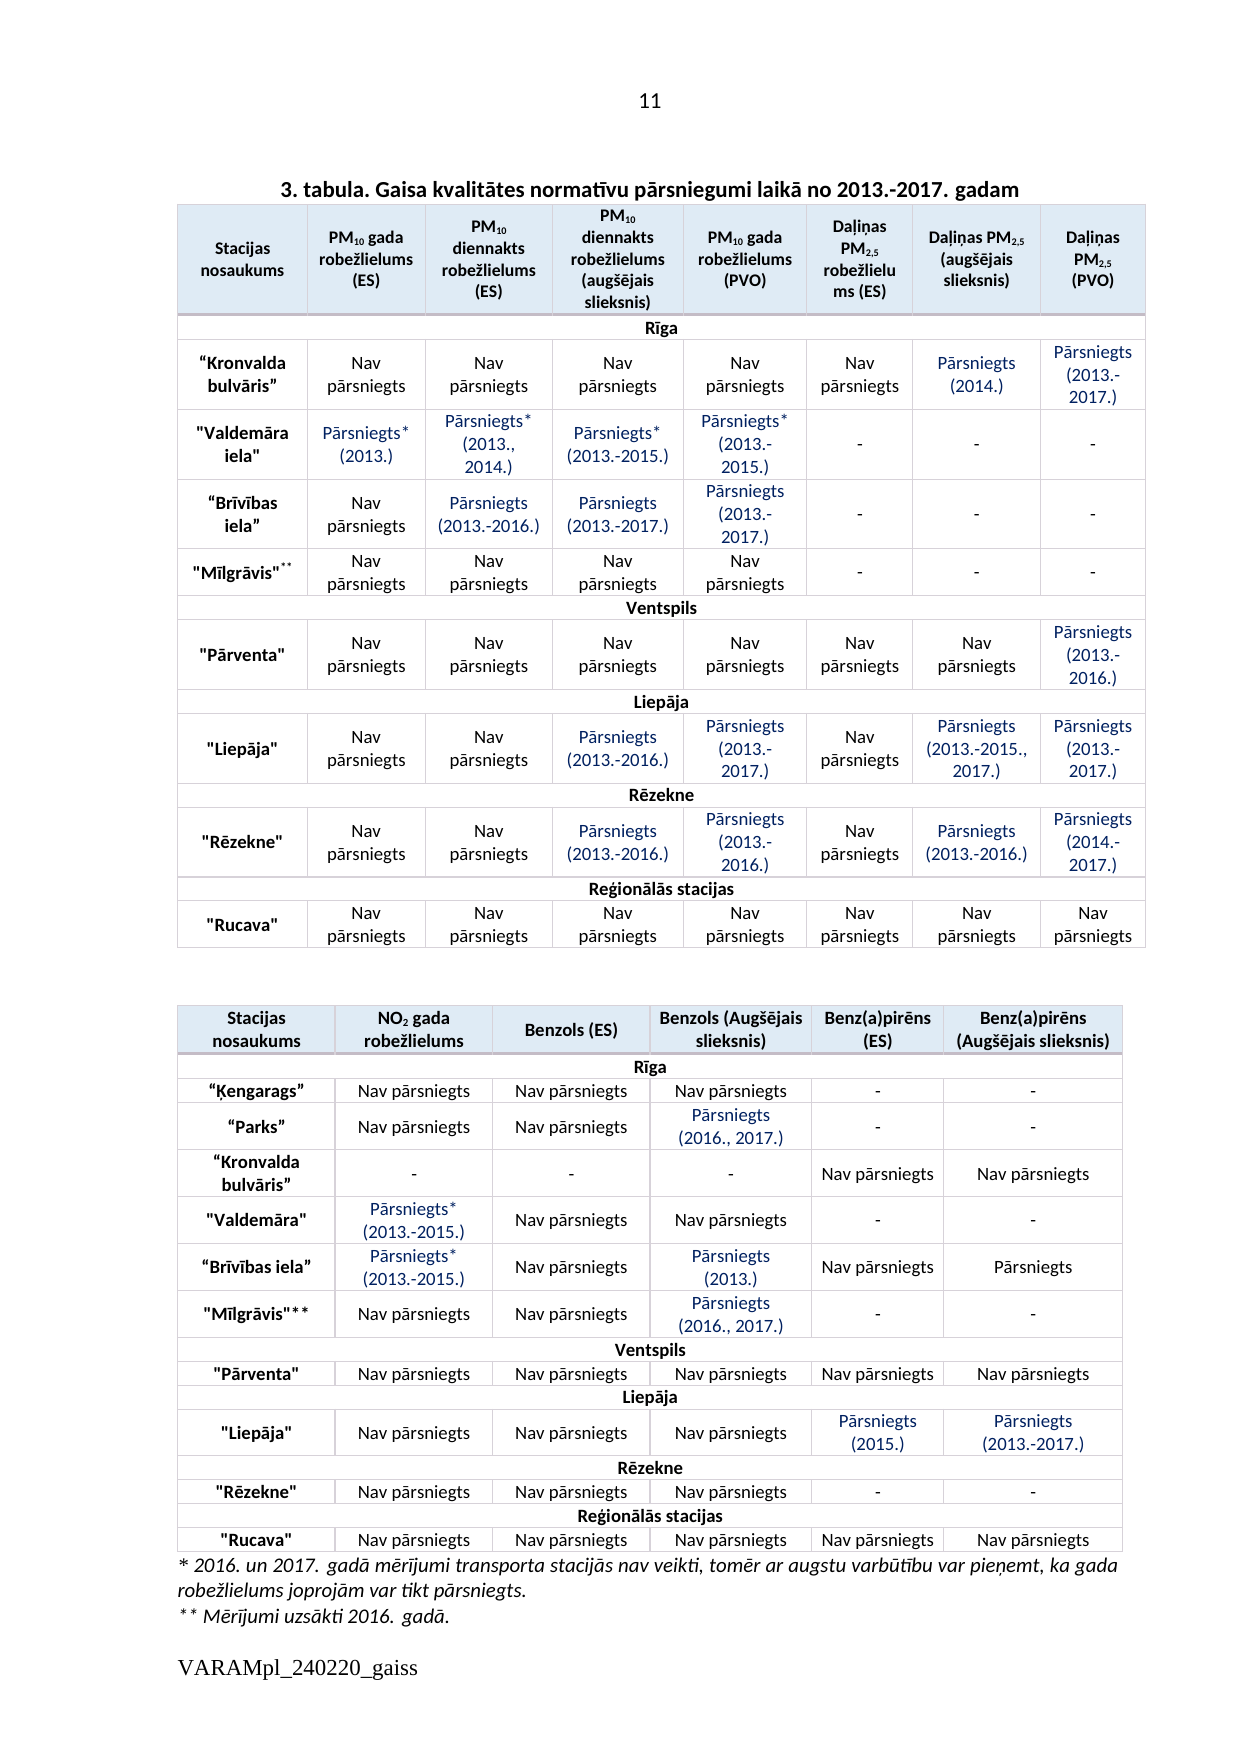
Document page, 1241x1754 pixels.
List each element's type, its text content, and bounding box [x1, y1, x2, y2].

table_cell "Rēzekne" [178, 808, 307, 876]
table_header Stacijas nosaukums [178, 1006, 334, 1052]
table_cell “Kronvalda bulvāris” [178, 340, 307, 409]
table_cell Nav pārsniegts [493, 1480, 649, 1503]
table_cell Pārsniegts (2014.) [913, 340, 1040, 409]
table_cell Rīga [178, 316, 1145, 339]
table_cell Nav pārsniegts [944, 1150, 1122, 1196]
table_cell Pārsniegts (2013.-2016.) [1041, 620, 1145, 689]
table_cell - [807, 480, 912, 548]
table_cell Pārsniegts (2013.-2017.) [1041, 714, 1145, 783]
table_cell Nav pārsniegts [684, 901, 806, 947]
table_header PM10 diennakts robežlielums (ES) [426, 205, 552, 313]
table_cell Nav pārsniegts [308, 340, 425, 409]
table_cell Pārsniegts (2015.) [812, 1410, 943, 1455]
table_cell Nav pārsniegts [336, 1362, 492, 1384]
table_cell Pārsniegts* (2013.) [308, 410, 425, 478]
table_cell Reģionālās stacijas [178, 878, 1145, 900]
table_cell Nav pārsniegts [944, 1362, 1122, 1384]
table_cell Nav pārsniegts [553, 549, 683, 595]
table_cell - [1041, 549, 1145, 595]
table_cell Pārsniegts [944, 1244, 1122, 1290]
table_cell Nav pārsniegts [1041, 901, 1145, 947]
table_cell - [812, 1079, 943, 1102]
table_cell - [336, 1150, 492, 1196]
table_header NO2 gada robežlielums [336, 1006, 492, 1052]
table_cell Nav pārsniegts [493, 1528, 649, 1551]
table_cell - [913, 549, 1040, 595]
table_cell - [812, 1103, 943, 1149]
table_cell Nav pārsniegts [493, 1103, 649, 1149]
table_cell "Rēzekne" [178, 1480, 334, 1503]
table_cell - [1041, 480, 1145, 548]
table_cell "Liepāja" [178, 714, 307, 783]
table_cell Pārsniegts (2013.-2016.) [913, 808, 1040, 876]
table_cell Rīga [178, 1055, 1122, 1078]
table_header PM10 gada robežlielums (ES) [308, 205, 425, 313]
table_cell “Parks” [178, 1103, 334, 1149]
table_cell Pārsniegts (2013.) [651, 1244, 811, 1290]
table_cell "Pārventa" [178, 1362, 334, 1384]
table_cell Nav pārsniegts [812, 1362, 943, 1384]
table_cell Pārsniegts (2013.-2017.) [684, 480, 806, 548]
table_cell Nav pārsniegts [308, 480, 425, 548]
table_cell “Kronvalda bulvāris” [178, 1150, 334, 1196]
table_cell Nav pārsniegts [651, 1079, 811, 1102]
table_header PM10 gada robežlielums (PVO) [684, 205, 806, 313]
table_cell Nav pārsniegts [426, 714, 552, 783]
table_cell Nav pārsniegts [336, 1528, 492, 1551]
table_cell Nav pārsniegts [944, 1528, 1122, 1551]
table_cell Nav pārsniegts [308, 549, 425, 595]
table_cell Pārsniegts* (2013.-2015.) [336, 1244, 492, 1290]
table_cell Ventspils [178, 596, 1145, 619]
table_cell Nav pārsniegts [807, 340, 912, 409]
table_cell Liepāja [178, 690, 1145, 713]
table_cell Pārsniegts (2013.-2016.) [553, 808, 683, 876]
table_cell Nav pārsniegts [684, 620, 806, 689]
table_cell Pārsniegts (2016., 2017.) [651, 1291, 811, 1337]
table_cell Nav pārsniegts [308, 901, 425, 947]
table_cell “Brīvības iela” [178, 1244, 334, 1290]
table_cell Pārsniegts (2013.-2017.) [684, 714, 806, 783]
table_cell Nav pārsniegts [336, 1103, 492, 1149]
table_cell - [913, 480, 1040, 548]
table_cell Nav pārsniegts [426, 620, 552, 689]
table_cell Nav pārsniegts [651, 1410, 811, 1455]
table_cell Pārsniegts (2013.-2016.) [553, 714, 683, 783]
table_cell Nav pārsniegts [493, 1291, 649, 1337]
table_cell - [944, 1480, 1122, 1503]
table_header Daļiņas PM2,5 (PVO) [1041, 205, 1145, 313]
table_cell "Valdemāra" [178, 1197, 334, 1243]
table_cell Pārsniegts (2013.-2017.) [553, 480, 683, 548]
table_cell Nav pārsniegts [493, 1197, 649, 1243]
table_cell Nav pārsniegts [308, 714, 425, 783]
table_cell Nav pārsniegts [336, 1291, 492, 1337]
table_cell - [913, 410, 1040, 478]
table_header Stacijas nosaukums [178, 205, 307, 313]
table_cell Ventspils [178, 1338, 1122, 1361]
table_cell - [812, 1197, 943, 1243]
table_cell Pārsniegts* (2013.-2015.) [553, 410, 683, 478]
table_cell Nav pārsniegts [651, 1197, 811, 1243]
table_cell Pārsniegts* (2013., 2014.) [426, 410, 552, 478]
table_cell - [493, 1150, 649, 1196]
table_cell Pārsniegts* (2013.-2015.) [684, 410, 806, 478]
table_cell - [807, 410, 912, 478]
table_cell Nav pārsniegts [812, 1528, 943, 1551]
table_cell Nav pārsniegts [553, 901, 683, 947]
table_cell Nav pārsniegts [336, 1079, 492, 1102]
table_cell Pārsniegts (2016., 2017.) [651, 1103, 811, 1149]
table_header Benz(a)pirēns (ES) [812, 1006, 943, 1052]
table_cell Nav pārsniegts [493, 1079, 649, 1102]
table_cell Nav pārsniegts [812, 1150, 943, 1196]
table_cell - [944, 1197, 1122, 1243]
table_cell Nav pārsniegts [807, 620, 912, 689]
table_header Benzols (Augšējais slieksnis) [651, 1006, 811, 1052]
table_cell Nav pārsniegts [913, 901, 1040, 947]
table_cell Pārsniegts (2013.-2016.) [684, 808, 806, 876]
table_cell “Brīvības iela” [178, 480, 307, 548]
table_header PM10 diennakts robežlielums (augšējais slieksnis) [553, 205, 683, 313]
table_cell Reģionālās stacijas [178, 1504, 1122, 1527]
table_cell Nav pārsniegts [684, 340, 806, 409]
table_cell Nav pārsniegts [336, 1410, 492, 1455]
table_cell Nav pārsniegts [684, 549, 806, 595]
table_cell Nav pārsniegts [812, 1244, 943, 1290]
table_cell Pārsniegts (2013.-2015., 2017.) [913, 714, 1040, 783]
table_cell "Rucava" [178, 901, 307, 947]
table_header Benz(a)pirēns (Augšējais slieksnis) [944, 1006, 1122, 1052]
table_cell Nav pārsniegts [807, 901, 912, 947]
table_cell Nav pārsniegts [426, 340, 552, 409]
table_cell - [651, 1150, 811, 1196]
table_cell Pārsniegts (2013.-2016.) [426, 480, 552, 548]
title 3. tabula. Gaisa kvalitātes normatīvu pārsniegumi laikā no 2013.-2017. gadam [177, 175, 1122, 203]
table_cell Rēzekne [178, 1456, 1122, 1479]
table_cell Nav pārsniegts [651, 1362, 811, 1384]
table_header Daļiņas PM2,5 (augšējais slieksnis) [913, 205, 1040, 313]
table_cell "Pārventa" [178, 620, 307, 689]
table_cell - [944, 1103, 1122, 1149]
table_cell - [944, 1291, 1122, 1337]
table_cell Rēzekne [178, 784, 1145, 807]
table_cell Nav pārsniegts [493, 1244, 649, 1290]
table_cell Nav pārsniegts [651, 1480, 811, 1503]
table_cell - [812, 1480, 943, 1503]
table_cell - [812, 1291, 943, 1337]
table_cell Nav pārsniegts [426, 808, 552, 876]
table_header Daļiņas PM2,5 robežlielums (ES) [807, 205, 912, 313]
table_cell "Liepāja" [178, 1410, 334, 1455]
table_cell "Mīlgrāvis"** [178, 1291, 334, 1337]
table_cell Pārsniegts (2013.-2017.) [1041, 340, 1145, 409]
table_cell "Valdemāra iela" [178, 410, 307, 478]
table_cell - [807, 549, 912, 595]
table_cell Pārsniegts (2014.-2017.) [1041, 808, 1145, 876]
table_cell Nav pārsniegts [913, 620, 1040, 689]
text ** Mērījumi uzsākti 2016. gadā. [177, 1603, 1122, 1628]
table_cell Nav pārsniegts [493, 1410, 649, 1455]
table_cell "Mīlgrāvis"** [178, 549, 307, 595]
table_cell Pārsniegts* (2013.-2015.) [336, 1197, 492, 1243]
table_cell Pārsniegts (2013.-2017.) [944, 1410, 1122, 1455]
table_cell Nav pārsniegts [553, 620, 683, 689]
table_cell Liepāja [178, 1386, 1122, 1408]
table_cell Nav pārsniegts [336, 1480, 492, 1503]
text * 2016. un 2017. gadā mērījumi transporta stacijās nav veikti, tomēr ar augstu varbūtību var pieņemt, ka gada robežlielums joprojām var tikt pārsniegts. [177, 1552, 1122, 1603]
table_cell Nav pārsniegts [308, 620, 425, 689]
table_cell Nav pārsniegts [493, 1362, 649, 1384]
table_cell Nav pārsniegts [426, 549, 552, 595]
table_cell Nav pārsniegts [308, 808, 425, 876]
table_cell Nav pārsniegts [807, 714, 912, 783]
table_cell Nav pārsniegts [553, 340, 683, 409]
table_cell - [944, 1079, 1122, 1102]
table_cell "Rucava" [178, 1528, 334, 1551]
table_header Benzols (ES) [493, 1006, 649, 1052]
table_cell Nav pārsniegts [807, 808, 912, 876]
table_cell “Ķengarags” [178, 1079, 334, 1102]
table_cell Nav pārsniegts [651, 1528, 811, 1551]
table_cell - [1041, 410, 1145, 478]
table_cell Nav pārsniegts [426, 901, 552, 947]
